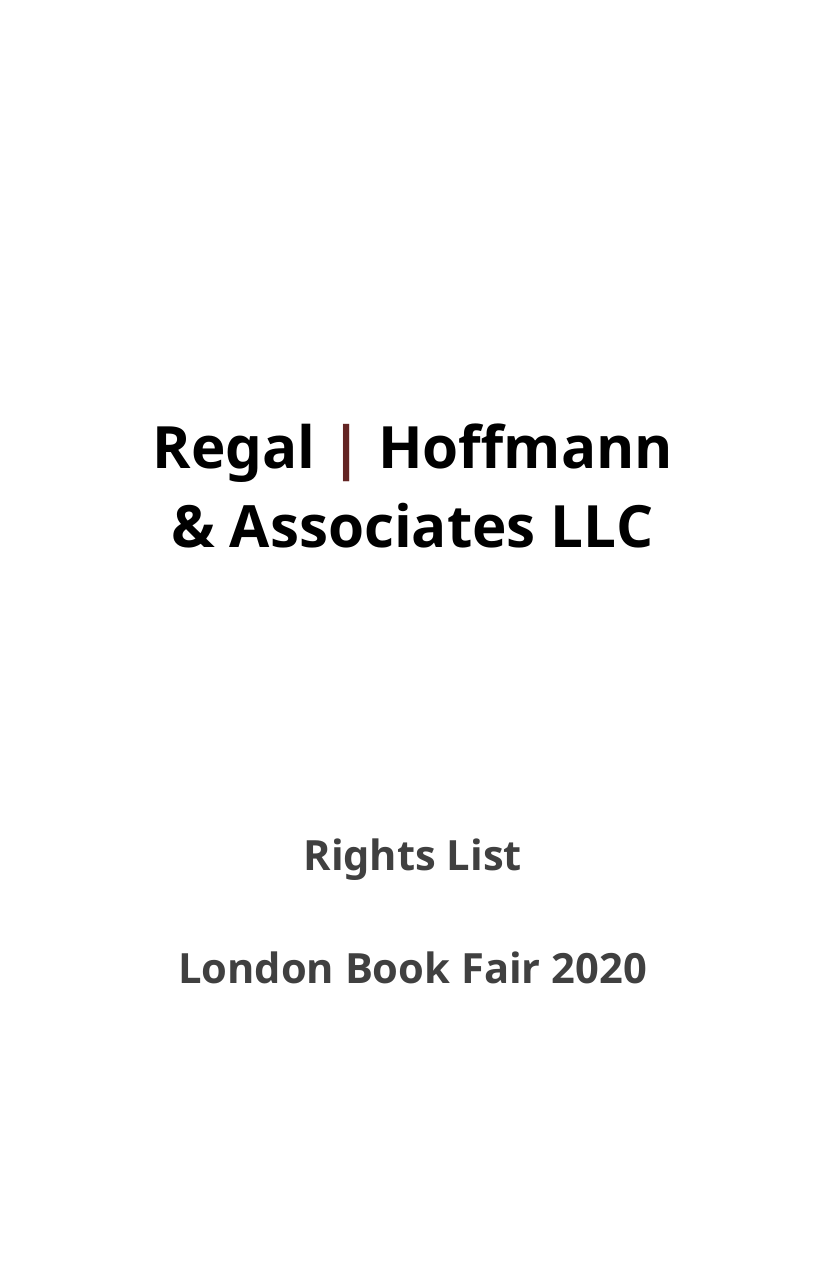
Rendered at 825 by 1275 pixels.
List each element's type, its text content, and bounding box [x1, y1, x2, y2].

text Regal | Hoffmann [105, 406, 720, 485]
title Rights List [105, 826, 720, 882]
title London Book Fair 2020 [105, 939, 720, 996]
text & Associates LLC [105, 485, 720, 564]
